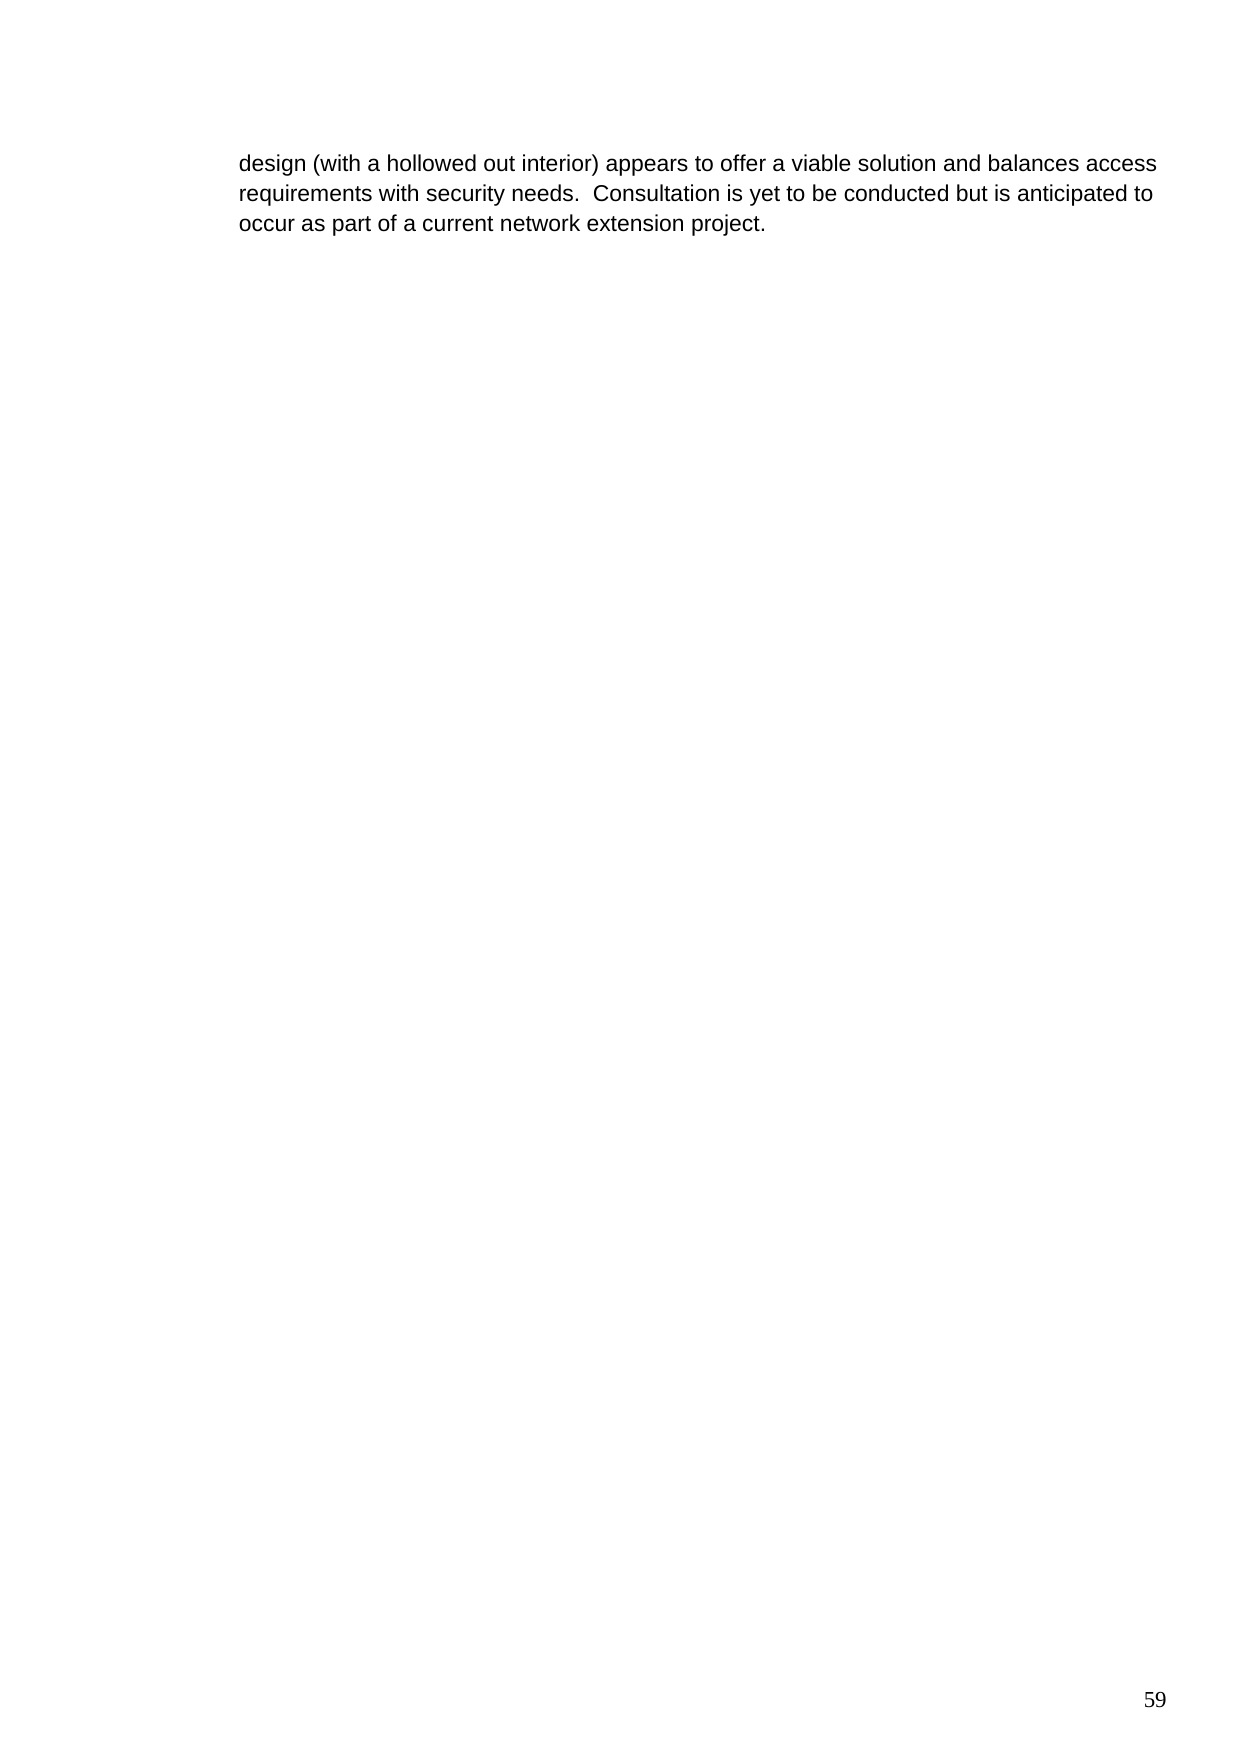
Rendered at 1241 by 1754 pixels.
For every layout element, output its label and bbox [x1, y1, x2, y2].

text [239, 150, 1166, 237]
